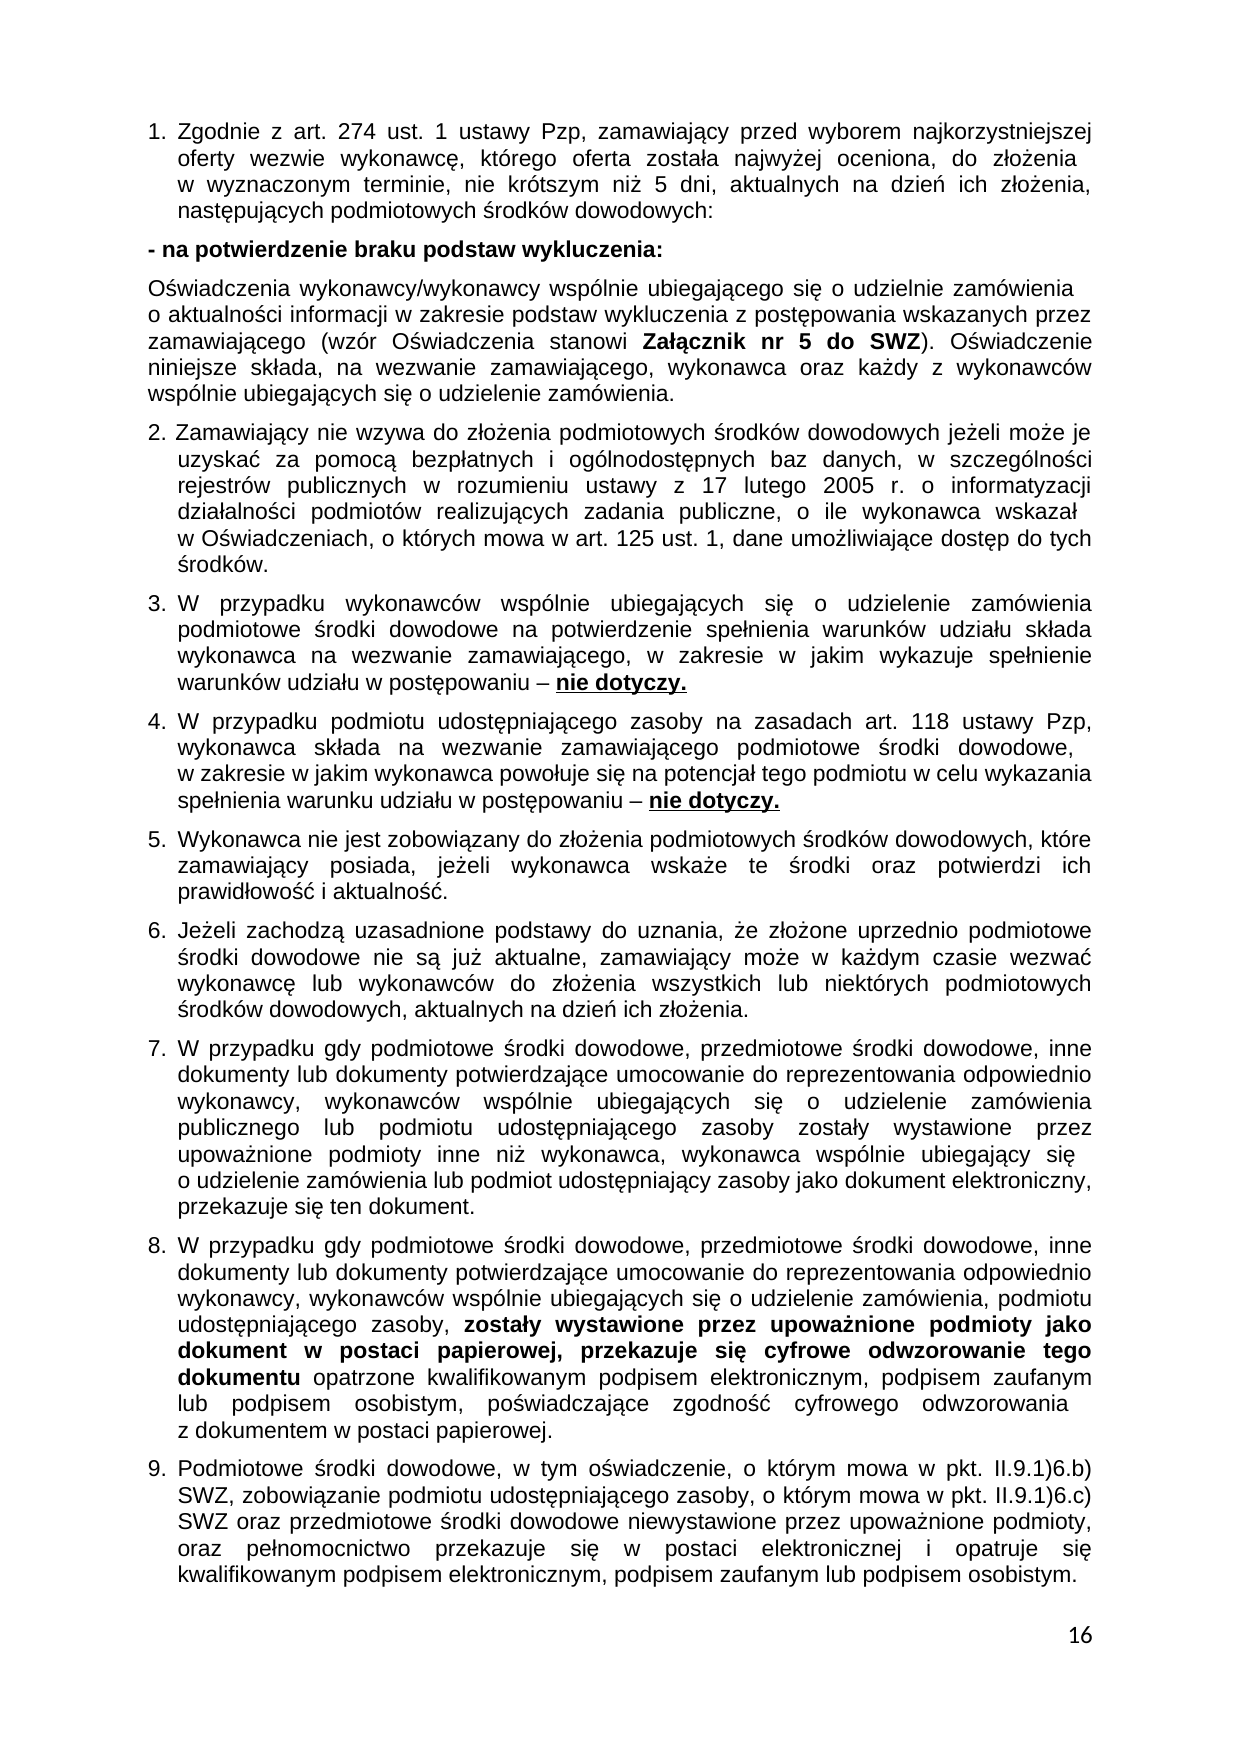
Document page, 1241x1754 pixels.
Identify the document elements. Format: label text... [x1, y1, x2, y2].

list Podmiotowe środki dowodowe, w tym oświadczenie, o którym mowa w pkt. II.9.1)6.b) SWZ, zobowiązanie podmiotu udostępniającego zasoby, o którym mowa w pkt. II.9.1)6.c) SWZ oraz przedmiotowe środki dowodowe niewystawione przez upoważnione podmioty, oraz pełnomocnictwo przekazuje się w postaci elektronicznej i opatruje się kwalifikowanym podpisem elektronicznym, podpisem zaufanym lub podpisem osobistym. [148, 1455, 1092, 1587]
list W przypadku podmiotu udostępniającego zasoby na zasadach art. 118 ustawy Pzp, wykonawca składa na wezwanie zamawiającego podmiotowe środki dowodowe, w zakresie w jakim wykonawca powołuje się na potencjał tego podmiotu w celu wykazania spełnienia warunku udziału w postępowaniu – nie dotyczy. [148, 708, 1092, 813]
list W przypadku wykonawców wspólnie ubiegających się o udzielenie zamówienia podmiotowe środki dowodowe na potwierdzenie spełnienia warunków udziału składa wykonawca na wezwanie zamawiającego, w zakresie w jakim wykazuje spełnienie warunków udziału w postępowaniu – nie dotyczy. [148, 590, 1092, 695]
list W przypadku gdy podmiotowe środki dowodowe, przedmiotowe środki dowodowe, inne dokumenty lub dokumenty potwierdzające umocowanie do reprezentowania odpowiednio wykonawcy, wykonawców wspólnie ubiegających się o udzielenie zamówienia, podmiotu udostępniającego zasoby, zostały wystawione przez upoważnione podmioty jako dokument w postaci papierowej, przekazuje się cyfrowe odwzorowanie tego dokumentu opatrzone kwalifikowanym podpisem elektronicznym, podpisem zaufanym lub podpisem osobistym, poświadczające zgodność cyfrowego odwzorowania z dokumentem w postaci papierowej. [148, 1232, 1092, 1443]
text Oświadczenia wykonawcy/wykonawcy wspólnie ubiegającego się o udzielnie zamówienia o aktualności informacji w zakresie podstaw wykluczenia z postępowania wskazanych przez zamawiającego (wzór Oświadczenia stanowi Załącznik nr 5 do SWZ). Oświadczenie niniejsze składa, na wezwanie zamawiającego, wykonawca oraz każdy z wykonawców wspólnie ubiegających się o udzielenie zamówienia. [148, 275, 1092, 407]
list Jeżeli zachodzą uzasadnione podstawy do uznania, że złożone uprzednio podmiotowe środki dowodowe nie są już aktualne, zamawiający może w każdym czasie wezwać wykonawcę lub wykonawców do złożenia wszystkich lub niektórych podmiotowych środków dowodowych, aktualnych na dzień ich złożenia. [148, 917, 1092, 1023]
list Wykonawca nie jest zobowiązany do złożenia podmiotowych środków dowodowych, które zamawiający posiada, jeżeli wykonawca wskaże te środki oraz potwierdzi ich prawidłowość i aktualność. [148, 826, 1092, 905]
text 1. Zgodnie z art. 274 ust. 1 ustawy Pzp, zamawiający przed wyborem najkorzystniejszej oferty wezwie wykonawcę, którego oferta została najwyżej oceniona, do złożenia w wyznaczonym terminie, nie krótszym niż 5 dni, aktualnych na dzień ich złożenia, następujących podmiotowych środków dowodowych: [148, 118, 1092, 223]
text - na potwierdzenie braku podstaw wykluczenia: [148, 236, 1092, 262]
list W przypadku gdy podmiotowe środki dowodowe, przedmiotowe środki dowodowe, inne dokumenty lub dokumenty potwierdzające umocowanie do reprezentowania odpowiednio wykonawcy, wykonawców wspólnie ubiegających się o udzielenie zamówienia publicznego lub podmiotu udostępniającego zasoby zostały wystawione przez upoważnione podmioty inne niż wykonawca, wykonawca wspólnie ubiegający się o udzielenie zamówienia lub podmiot udostępniający zasoby jako dokument elektroniczny, przekazuje się ten dokument. [148, 1035, 1092, 1219]
text 2. Zamawiający nie wzywa do złożenia podmiotowych środków dowodowych jeżeli może je uzyskać za pomocą bezpłatnych i ogólnodostępnych baz danych, w szczególności rejestrów publicznych w rozumieniu ustawy z 17 lutego 2005 r. o informatyzacji działalności podmiotów realizujących zadania publiczne, o ile wykonawca wskazał w Oświadczeniach, o których mowa w art. 125 ust. 1, dane umożliwiające dostęp do tych środków. [148, 419, 1092, 577]
